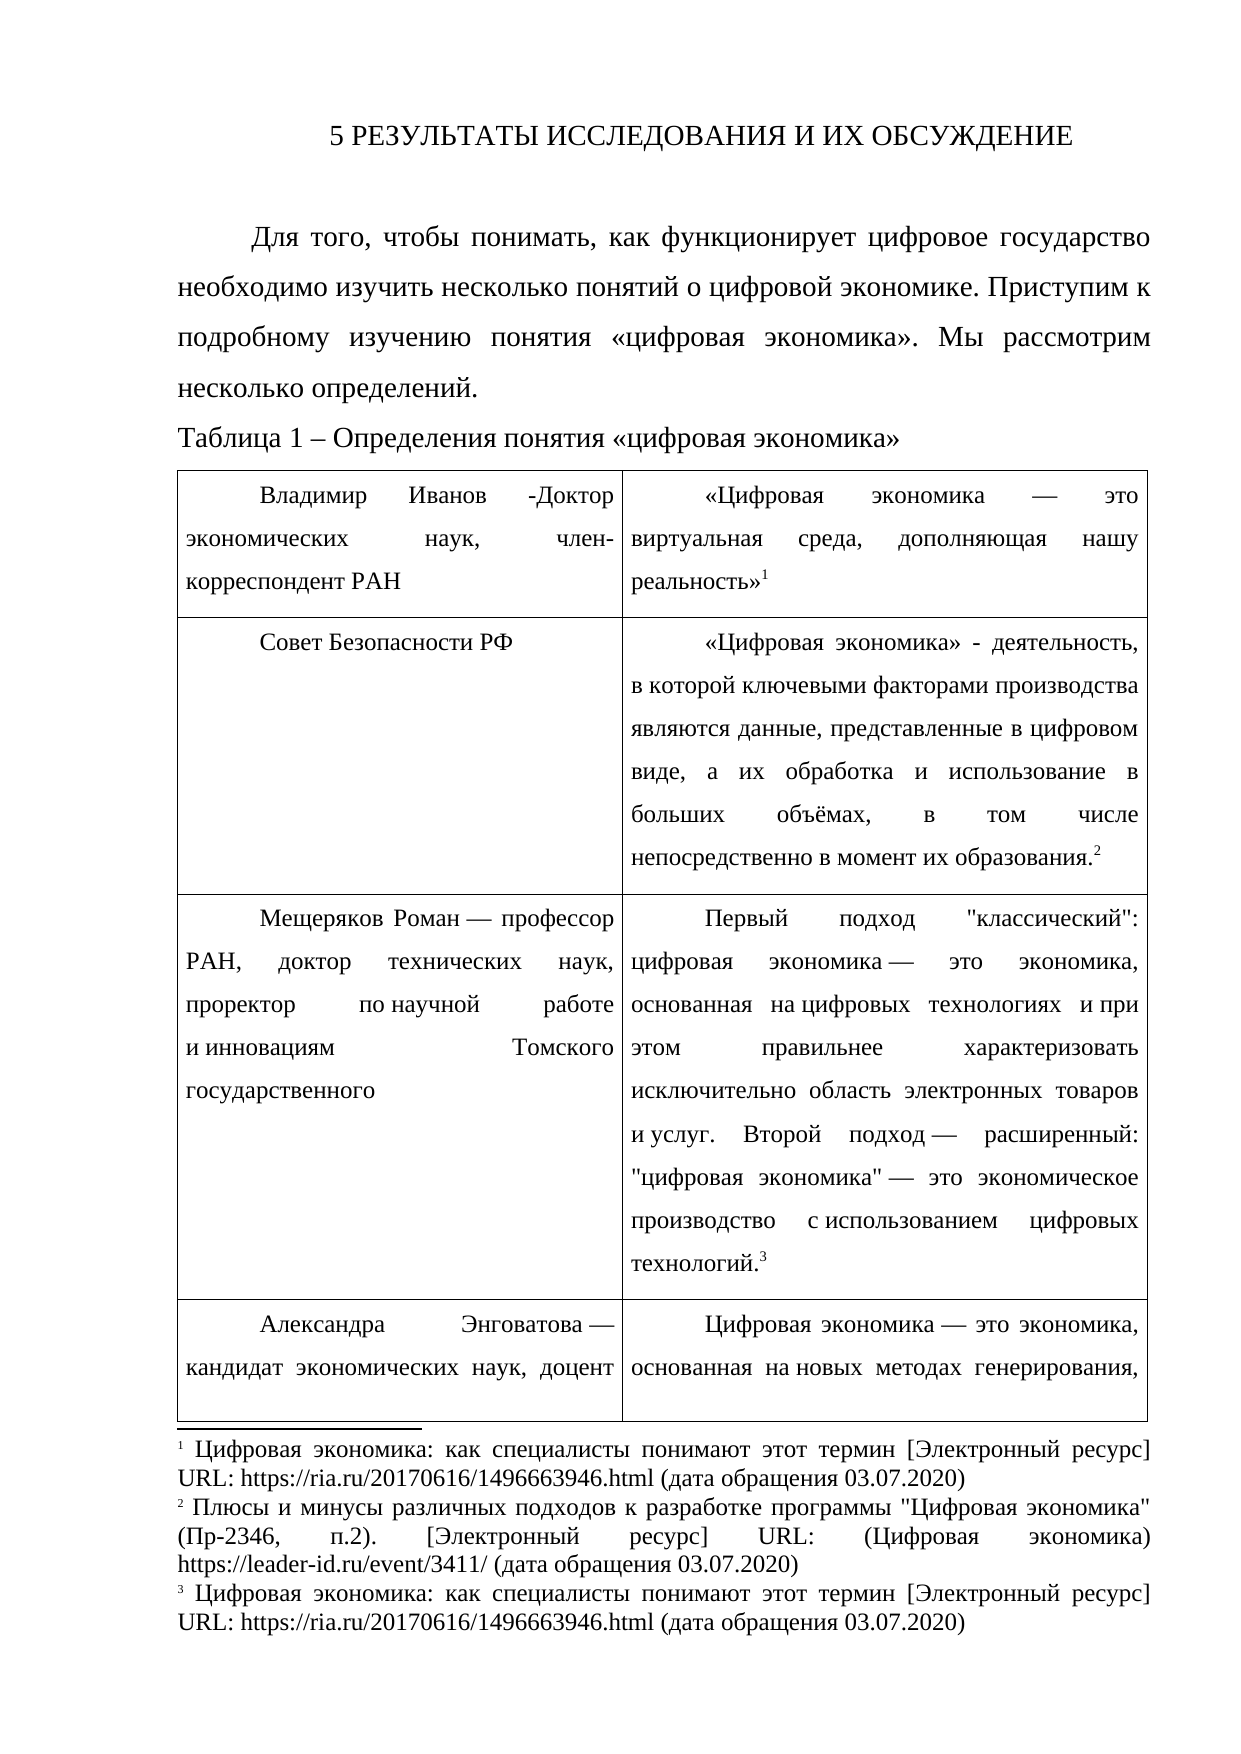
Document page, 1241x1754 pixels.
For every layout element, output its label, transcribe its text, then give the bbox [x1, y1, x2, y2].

table_header «Цифровая экономика — это виртуальная среда, дополняющая нашу реальность» [623, 471, 1147, 617]
table_cell «Цифровая экономика» - деятельность, в которой ключевыми факторами производства являются данные, представленные в цифровом виде, а их обработка и использование в больших объёмах, в том числе непосредственно в момент их образования. [623, 618, 1147, 894]
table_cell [178, 1300, 622, 1421]
text 5 РЕЗУЛЬТАТЫ ИССЛЕДОВАНИЯ И ИХ ОБСУЖДЕНИЕ [177, 118, 1152, 152]
text Таблица 1 – Определения понятия «цифровая экономика» [177, 420, 1152, 453]
table_cell Совет Безопасности РФ [178, 618, 622, 894]
table_header Владимир Иванов -Доктор экономических наук, член-корреспондент РАН [178, 471, 622, 617]
text Для того, чтобы понимать, как функционирует цифровое государство необходимо изучить несколько понятий о цифровой экономике. Приступим к подробному изучению понятия «цифровая экономика». Мы рассмотрим несколько определений. [177, 219, 1152, 403]
table_cell Первый подход "классический": цифровая экономика — это экономика, основанная на цифровых технологиях и при этом правильнее характеризовать исключительно область электронных товаров и услуг. Второй подход — расширенный: "цифровая экономика" — это экономическое производство с использованием цифровых технологий. [623, 895, 1147, 1299]
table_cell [623, 1300, 1147, 1421]
table_cell Мещеряков Роман — профессор РАН, доктор технических наук, проректор по научной работе и инновациям Томского государственного [178, 895, 622, 1299]
